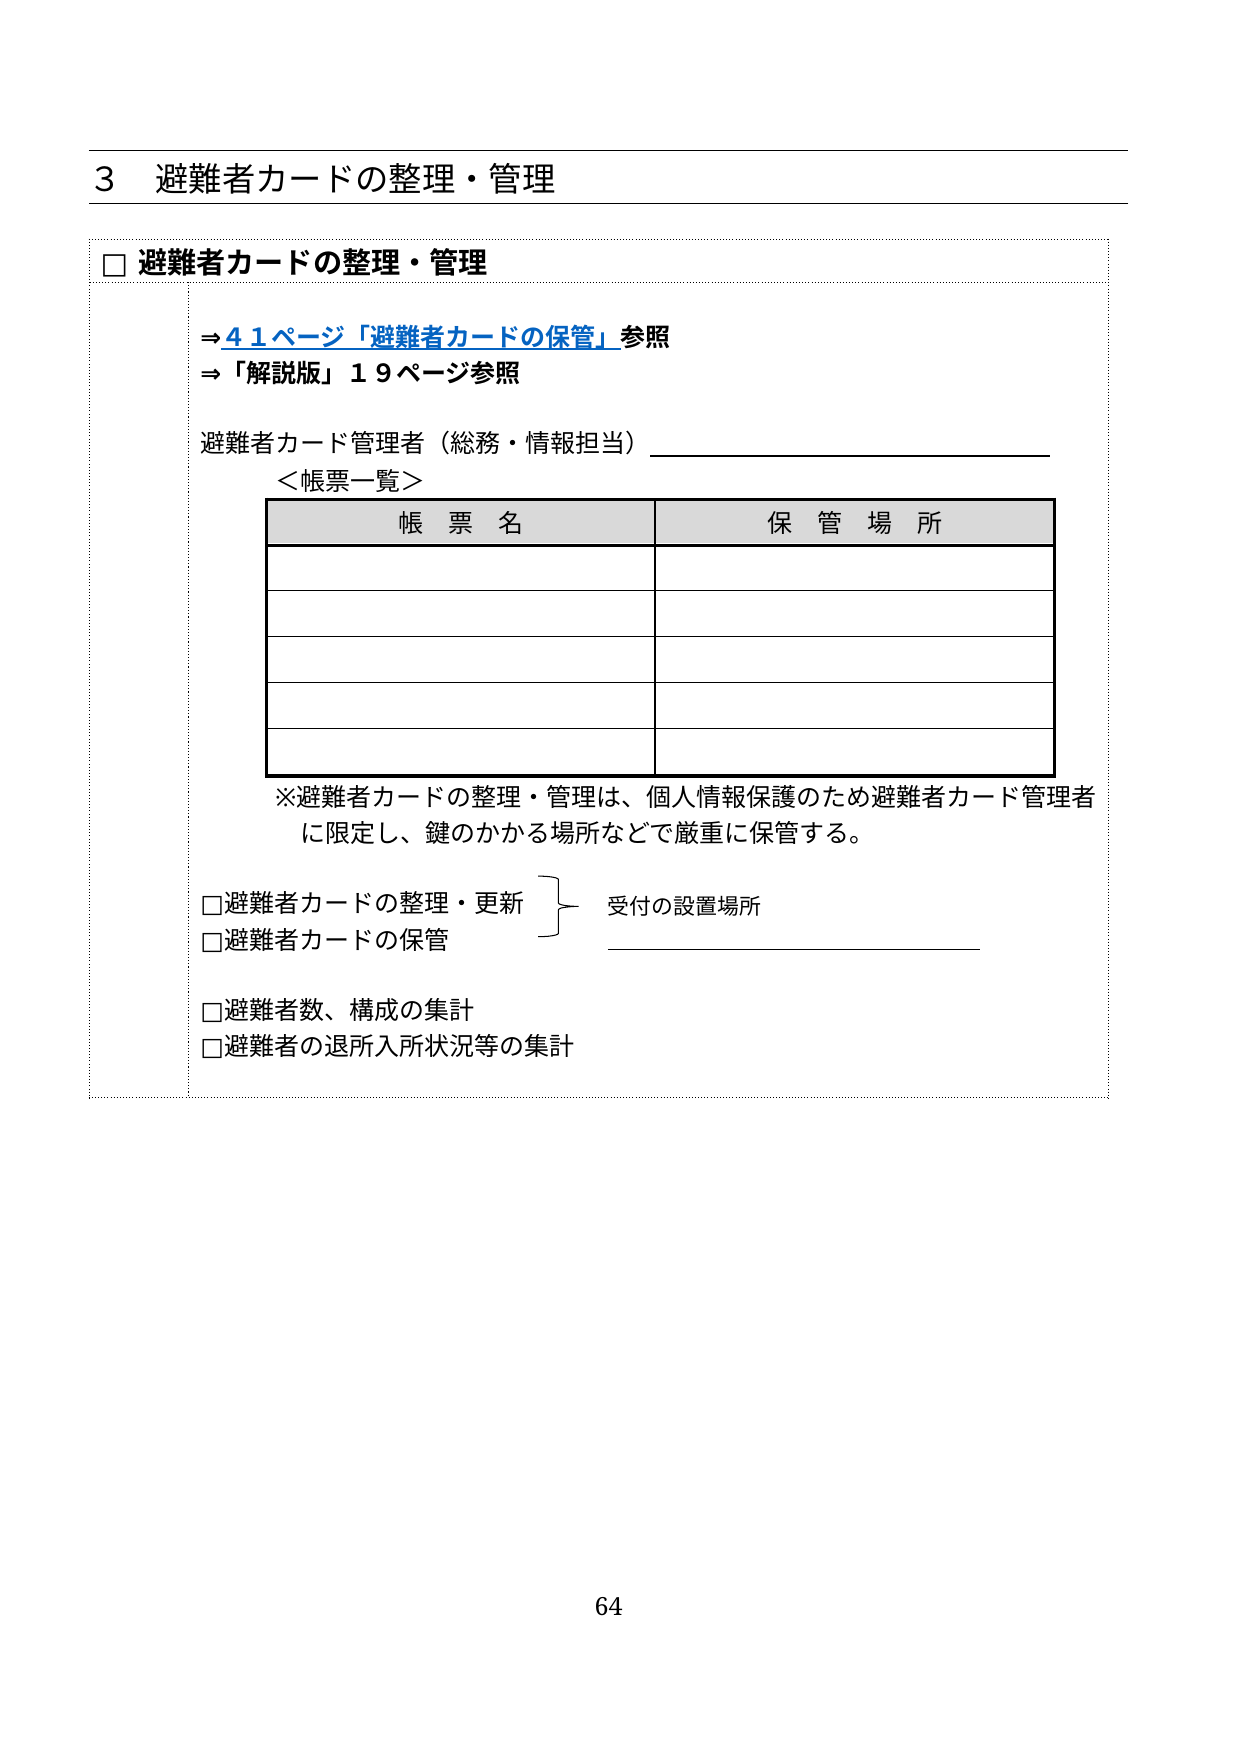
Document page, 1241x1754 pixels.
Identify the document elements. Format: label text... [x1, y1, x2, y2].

table_cell [89, 282, 189, 1097]
subtitle ３ 避難者カードの整理・管理 [89, 151, 1128, 203]
table_header 避難者カードの整理・管理 [89, 239, 1108, 282]
table_cell ⇒４１ページ「避難者カードの保管」参照 ⇒「解説版」１９ページ参照 避難者カード管理者（総務・情報担当） ＜帳票一覧＞ ※避難者カードの整理・管理は、個人情報保護のため避難者カード管理者に限定し、鍵のかかる場所などで厳重に保管する。 □避難者カードの整理・更新 □避難者カードの保管 □避難者数、構成の集計 □避難者の退所入所状況等の集計 [189, 282, 1108, 1097]
